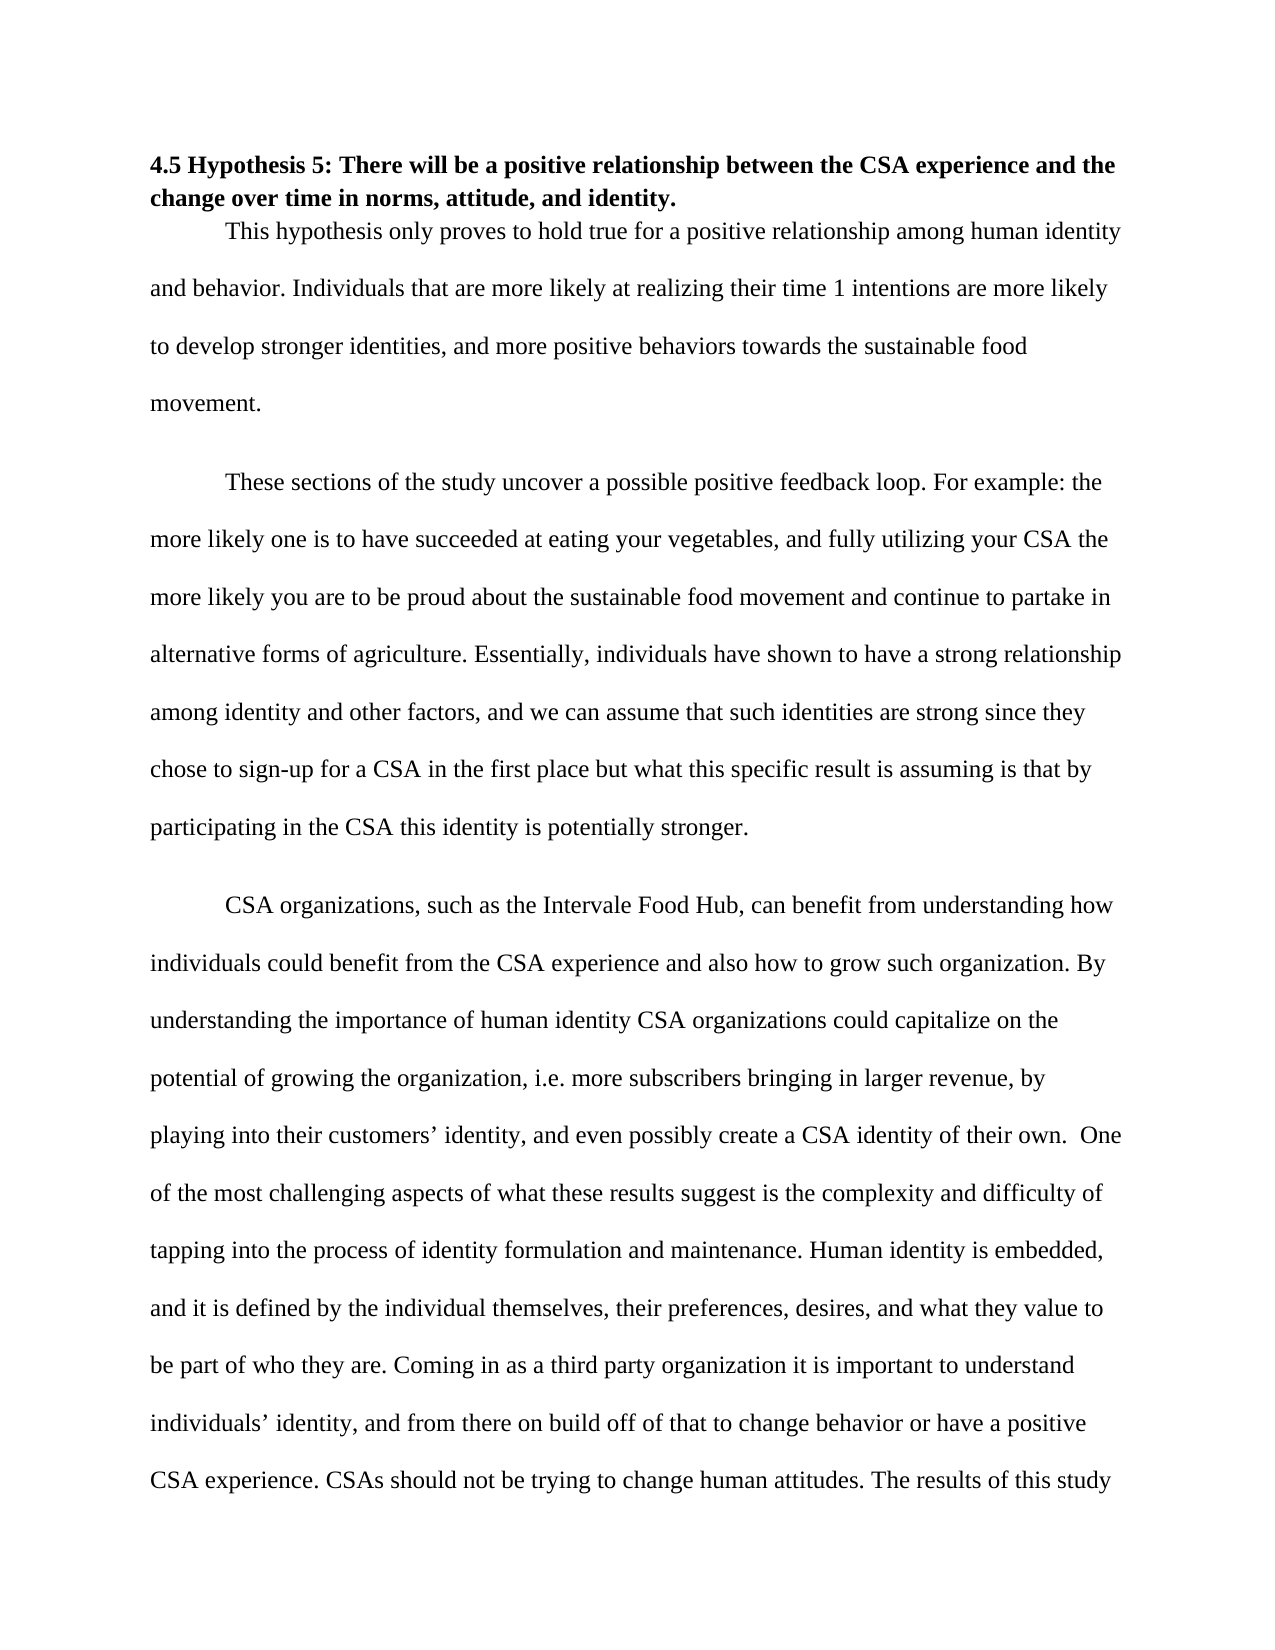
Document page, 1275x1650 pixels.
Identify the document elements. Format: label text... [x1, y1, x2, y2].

subtitle 4.5 Hypothesis 5: There will be a positive relationship between the CSA experience and the change over time in norms, attitude, and identity. [150, 150, 1125, 212]
text This hypothesis only proves to hold true for a positive relationship among human identity and behavior. Individuals that are more likely at realizing their time 1 intentions are more likely to develop stronger identities, and more positive behaviors towards the sustainable food movement. [150, 216, 1125, 417]
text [150, 890, 1125, 1494]
text These sections of the study uncover a possible positive feedback loop. For example: the more likely one is to have succeeded at eating your vegetables, and fully utilizing your CSA the more likely you are to be proud about the sustainable food movement and continue to partake in alternative forms of agriculture. Essentially, individuals have shown to have a strong relationship among identity and other factors, and we can assume that such identities are strong since they chose to sign-up for a CSA in the first place but what this specific result is assuming is that by participating in the CSA this identity is potentially stronger. [150, 467, 1125, 841]
